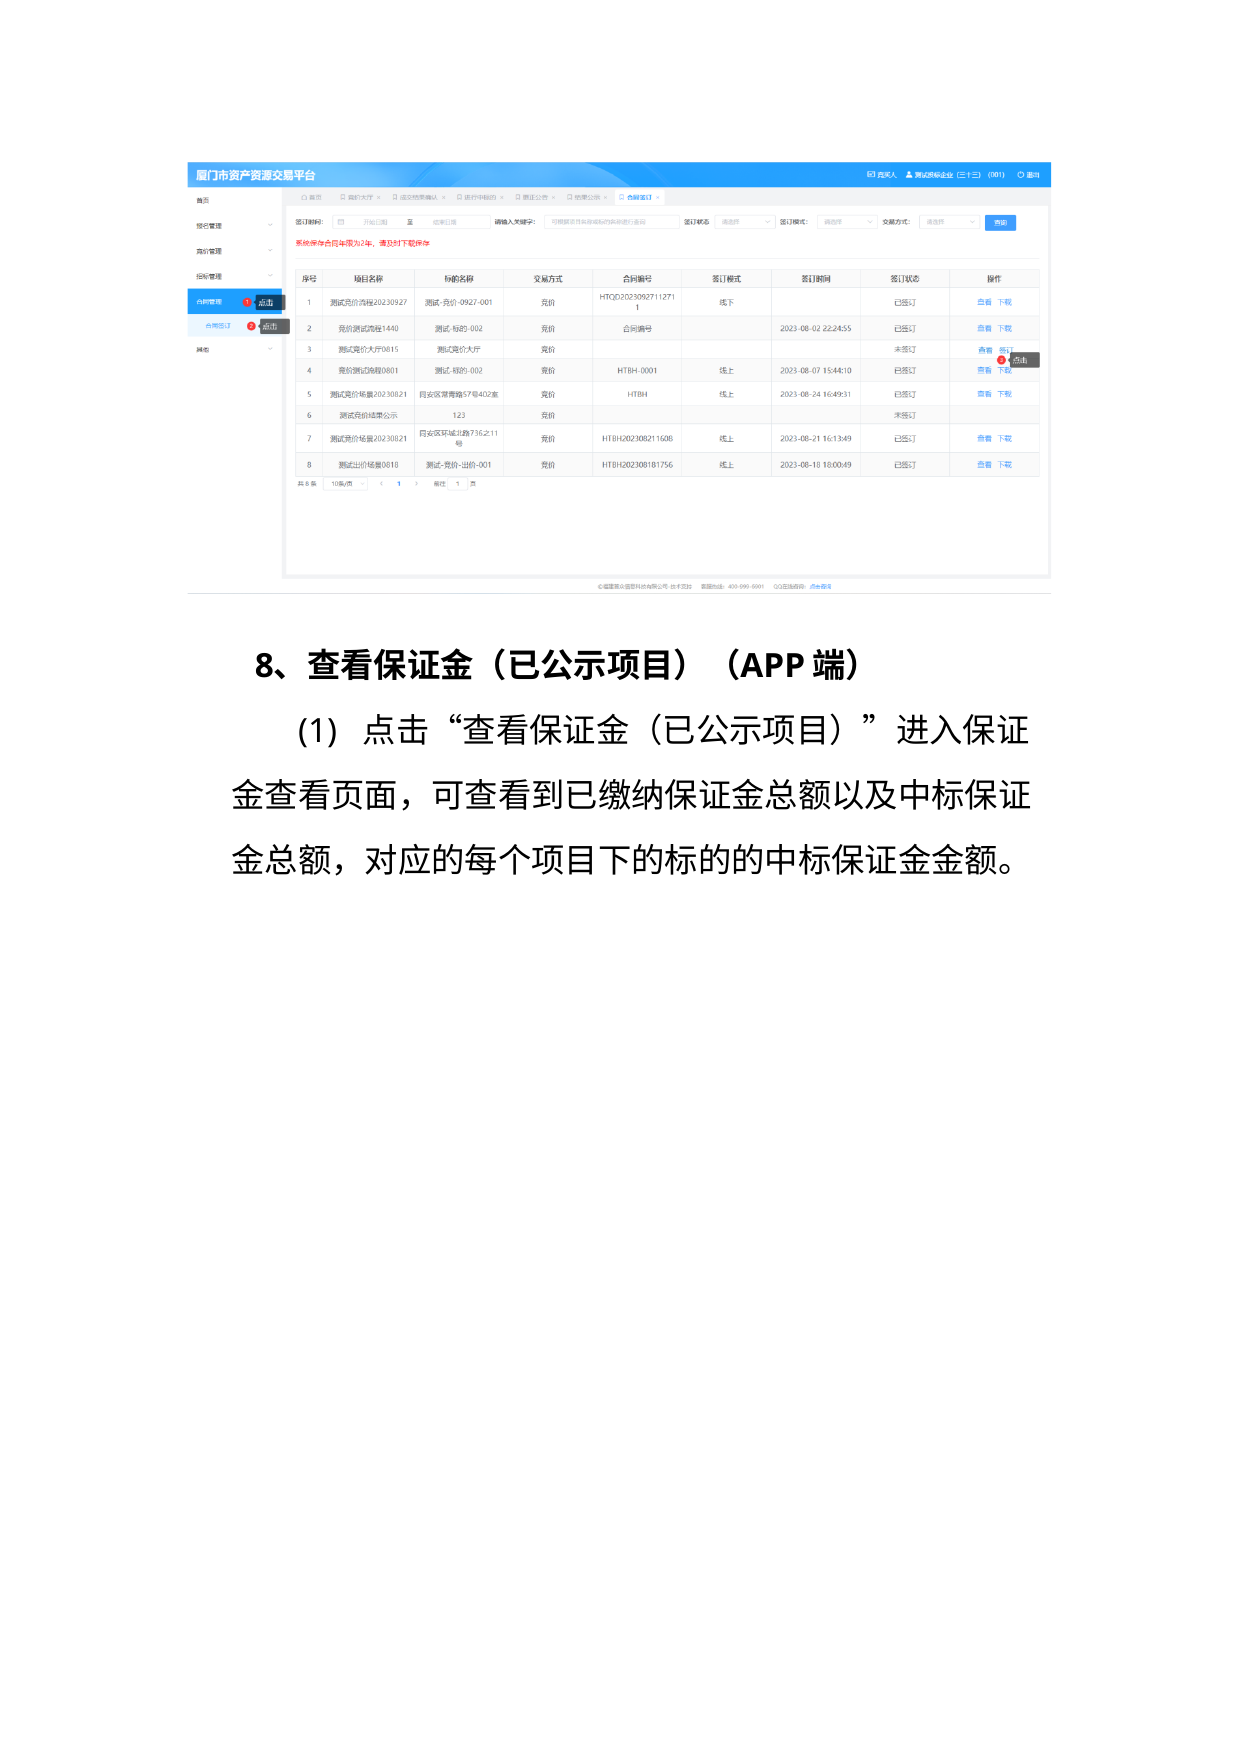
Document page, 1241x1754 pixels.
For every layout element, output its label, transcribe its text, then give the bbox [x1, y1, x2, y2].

list 点击“查看保证金（已公示项目）”进入保证金查看页面，可查看到已缴纳保证金总额以及中标保证金总额，对应的每个项目下的标的的中标保证金金额。 [231, 695, 1053, 890]
picture [187, 162, 1052, 594]
list 查看保证金（已公示项目）（APP端） [187, 630, 1053, 695]
